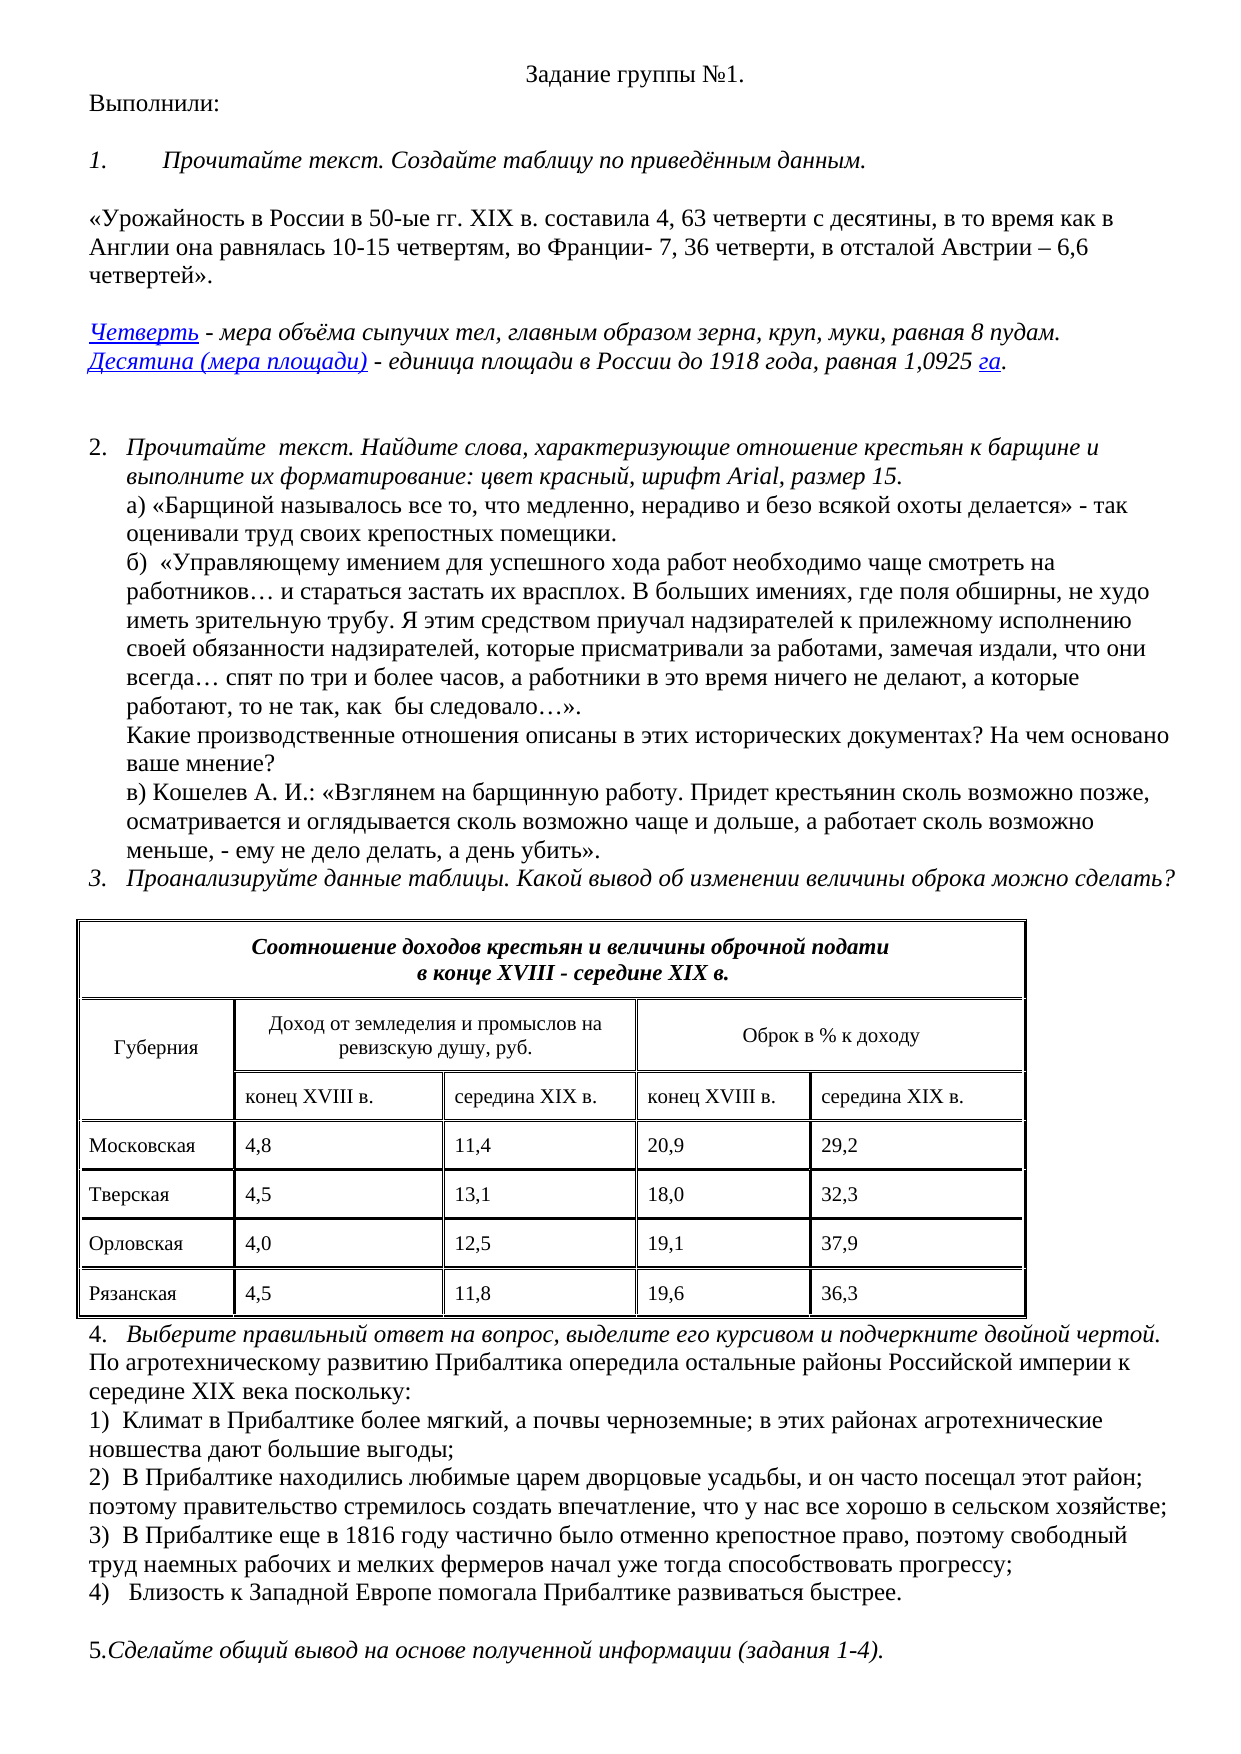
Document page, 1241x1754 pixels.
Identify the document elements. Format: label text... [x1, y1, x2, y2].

table_cell 13,1 [445, 1171, 635, 1217]
list Проанализируйте данные таблицы. Какой вывод об изменении величины оброка можно сделать? [89, 863, 1181, 892]
list Четверть - мера объёма сыпучих тел, главным образом зерна, круп, муки, равная 8 пудам. Десятина (мера площади) - единица площади в России до 1918 года, равная 1,0925 га. [89, 317, 1181, 375]
table_header Соотношение доходов крестьян и величины оброчной подати в конце XVIII - середине XIX в. [80, 922, 1024, 996]
list Прочитайте текст. Найдите слова, характеризующие отношение крестьян к барщине и выполните их форматирование: цвет красный, шрифт Arial, размер 15. а) «Барщиной называлось все то, что медленно, нерадиво и безо всякой охоты делается» - так оценивали труд своих крепостных помещики. б) «Управляющему имением для успешного хода работ необходимо чаще смотреть на работников… и стараться застать их врасплох. В больших имениях, где поля обширны, не худо иметь зрительную трубу. Я этим средством приучал надзирателей к прилежному исполнению своей обязанности надзирателей, которые присматривали за работами, замечая издали, что они всегда… спят по три и более часов, а работники в это время ничего не делают, а которые работают, то не так, как бы следовало…». Какие производственные отношения описаны в этих исторических документах? На чем основано ваше мнение? в) Кошелев А. И.: «Взглянем на барщинную работу. Придет крестьянин сколь возможно позже, осматривается и оглядывается сколь возможно чаще и дольше, а работает сколь возможно меньше, - ему не дело делать, а день убить». [89, 432, 1181, 863]
table_cell Губерния [80, 996, 234, 1119]
text 5.Сделайте общий вывод на основе полученной информации (задания 1-4). [89, 1635, 1181, 1664]
table_cell Доход от земледелия и промыслов на ревизскую душу, руб. [236, 1000, 635, 1069]
table_cell Оброк в % к доходу [637, 996, 1025, 1069]
table_cell 19,6 [637, 1270, 810, 1315]
table_cell 36,3 [810, 1266, 1025, 1315]
table_cell 19,1 [638, 1220, 809, 1266]
table_cell конец XVIII в. [638, 1073, 809, 1119]
table_cell середина XIX в. [812, 1070, 1025, 1119]
table_cell Рязанская [80, 1266, 234, 1315]
table_cell 18,0 [638, 1171, 809, 1217]
table_cell 20,9 [638, 1122, 809, 1168]
table_cell конец XVIII в. [236, 1073, 442, 1119]
table_cell середина XIX в. [445, 1073, 635, 1119]
list Прочитайте текст. Создайте таблицу по приведённым данным. «Урожайность в России в 50-ые гг. XIX в. составила 4, 63 четверти с десятины, в то время как в Англии она равнялась 10-15 четвертям, во Франции- 7, 36 четверти, в отсталой Австрии – 6,6 четвертей». [89, 145, 1181, 317]
table_cell 4,5 [234, 1270, 443, 1315]
table_cell 37,9 [812, 1217, 1024, 1266]
text Выполнили: [89, 88, 1181, 117]
table_cell Орловская [80, 1217, 233, 1266]
text Задание группы №1. [89, 59, 1181, 88]
list Выберите правильный ответ на вопрос, выделите его курсивом и подчеркните двойной чертой. [89, 1319, 1181, 1347]
table_cell 32,3 [812, 1168, 1026, 1217]
table_cell 29,2 [810, 1119, 1026, 1168]
table_cell 11,8 [444, 1270, 637, 1315]
table_cell 11,4 [445, 1122, 635, 1168]
text По агротехническому развитию Прибалтика опередила остальные районы Российской империи к середине XIX века поскольку: 1) Климат в Прибалтике более мягкий, а почвы черноземные; в этих районах агротехнические новшества дают большие выгоды; 2) В Прибалтике находились любимые царем дворцовые усадьбы, и он часто посещал этот район; поэтому правительство стремилось создать впечатление, что у нас все хорошо в сельском хозяйстве; 3) В Прибалтике еще в 1816 году частично было отменно крепостное право, поэтому свободный труд наемных рабочих и мелких фермеров начал уже тогда способствовать прогрессу; 4) Близость к Западной Европе помогала Прибалтике развиваться быстрее. [89, 1347, 1181, 1606]
table_cell 4,0 [236, 1220, 442, 1266]
table_cell Тверская [78, 1168, 233, 1217]
table_cell 4,5 [236, 1171, 442, 1217]
table_cell 4,8 [236, 1122, 442, 1168]
table_cell Московская [78, 1119, 234, 1168]
table_cell 12,5 [445, 1220, 635, 1266]
